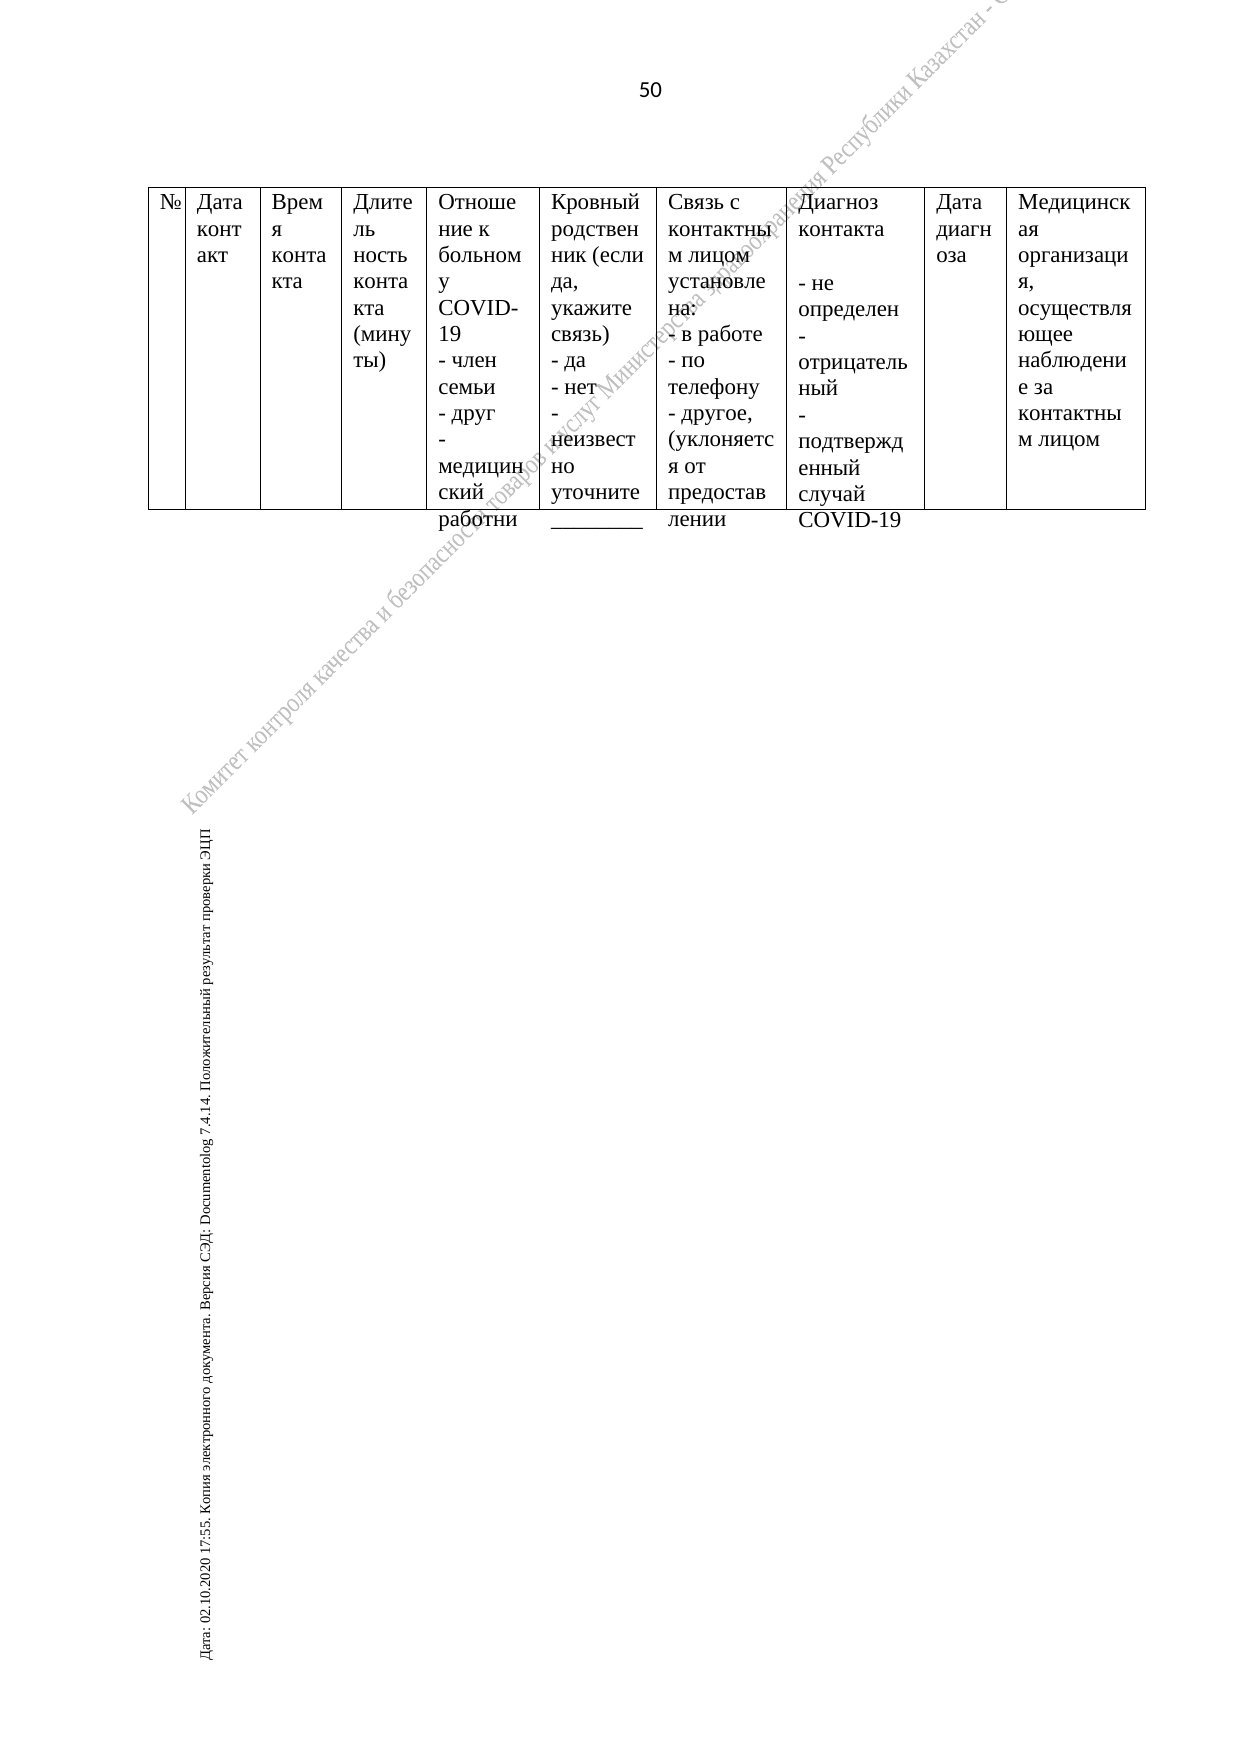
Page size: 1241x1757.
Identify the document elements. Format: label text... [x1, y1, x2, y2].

table_header Длитель ность контакта (минуты) [342, 188, 426, 509]
table_header № [149, 188, 185, 509]
table_header Отношение к больному COVID-19 - член семьи - друг - медицинский работник - коллега - другой_____ [427, 188, 539, 509]
table_header Дата контакт [186, 188, 260, 509]
table_header Связь с контактным лицом установлена: - в работе - по телефону - другое, (уклоняется от предоставлении данных и т.д. уточнить) [657, 188, 786, 509]
table_header Дата диагноза [925, 188, 1006, 509]
table_header Диагноз контакта - не определен - отрицательный - подтвержденный случай COVID-19 - вероятный случай COVID-19 [787, 188, 924, 509]
table_header Кровный родственник (если да, укажите связь) - да - нет - неизвестно уточните ____________ [540, 188, 656, 509]
table_header Время контакта [261, 188, 341, 509]
table_header Медицинская организация, осуществляющее наблюдение за контактным лицом [1007, 188, 1145, 509]
